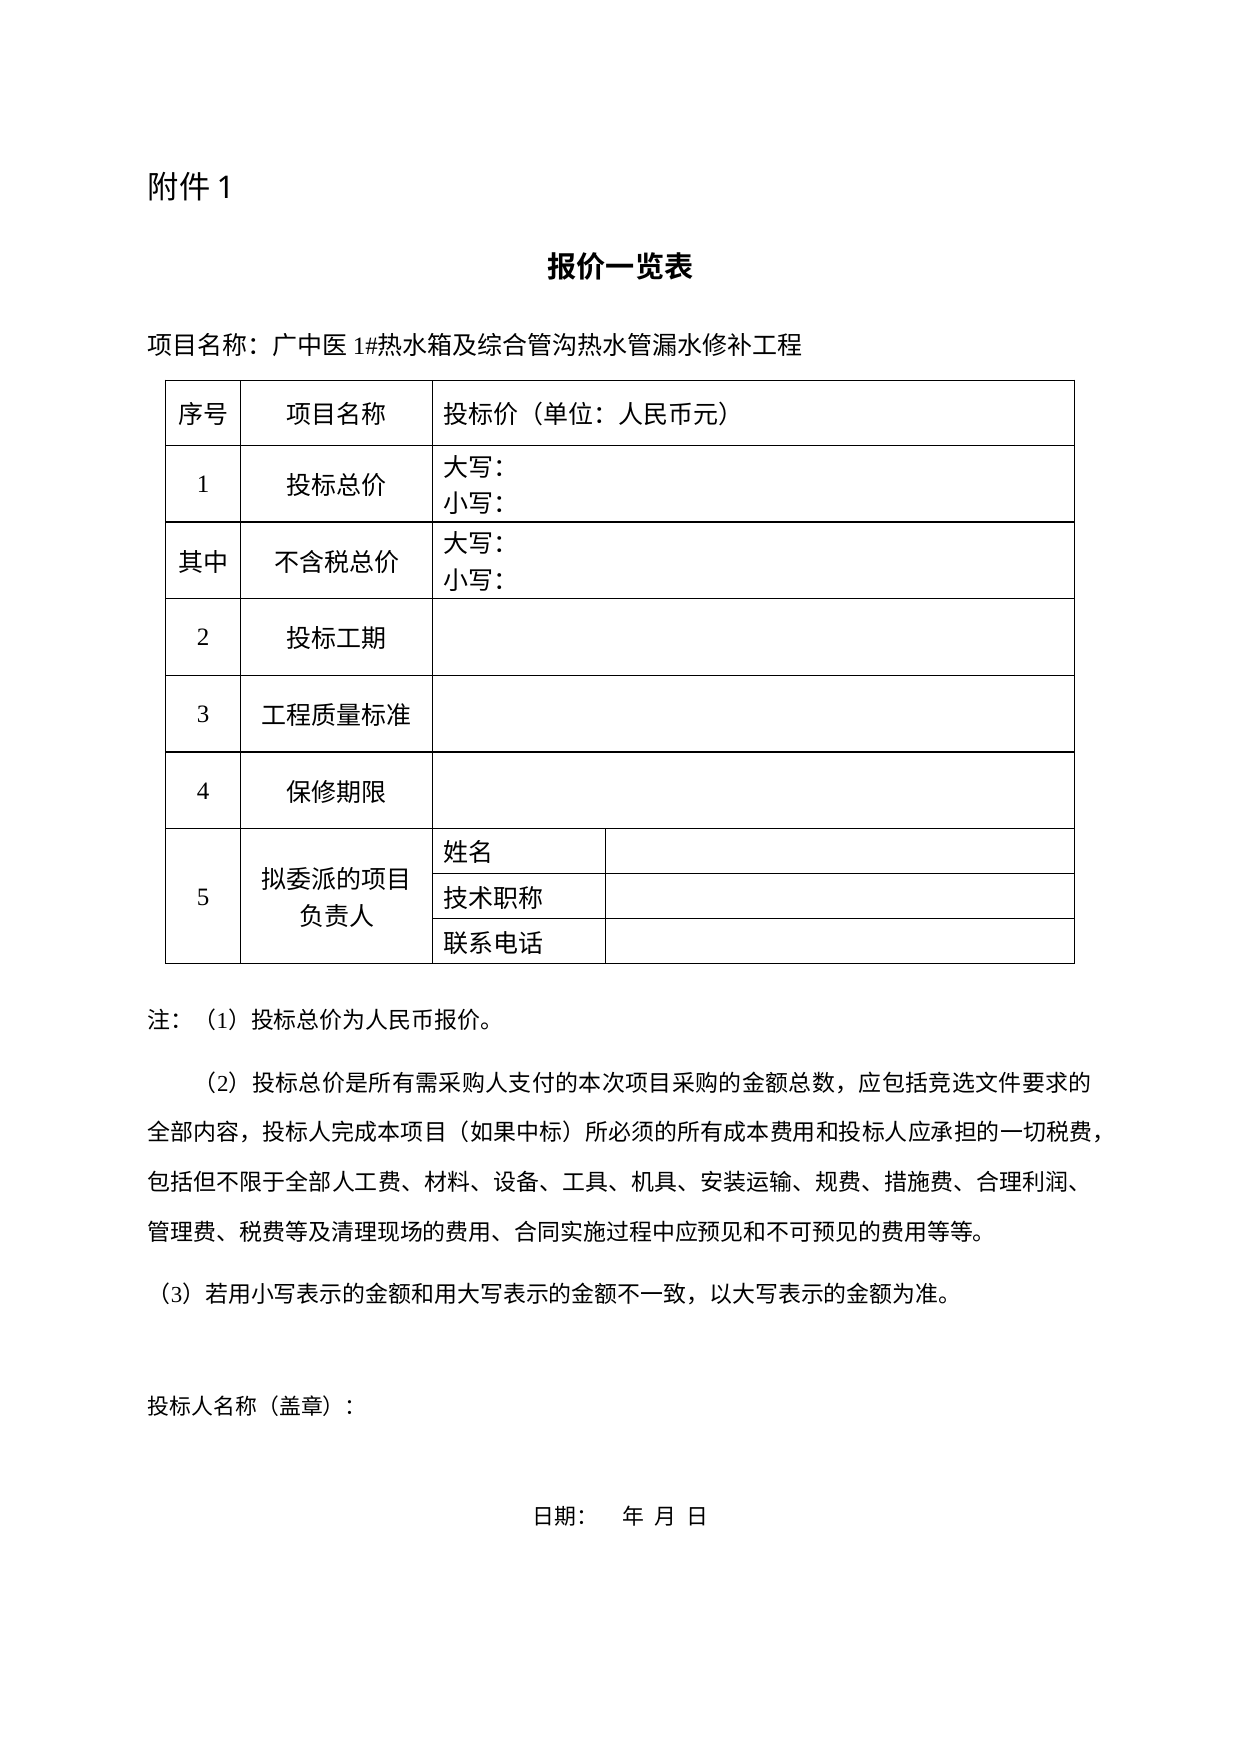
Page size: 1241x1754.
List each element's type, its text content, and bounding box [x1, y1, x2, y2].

table_cell 1 [166, 446, 240, 521]
table_cell [433, 599, 1074, 675]
table_cell [606, 829, 1074, 873]
table_cell 不含税总价 [241, 523, 432, 598]
table_header 序号 [166, 381, 240, 445]
table_cell 大写： 小写： [433, 523, 1074, 598]
table_cell 2 [166, 599, 240, 675]
text （2）投标总价是所有需采购人支付的本次项目采购的金额总数，应包括竞选文件要求的全部内容，投标人完成本项目（如果中标）所必须的所有成本费用和投标人应承担的一切税费，包括但不限于全部人工费、材料、设备、工具、机具、安装运输、规费、措施费、合理利润、管理费、税费等及清理现场的费用、合同实施过程中应预见和不可预见的费用等等。 [148, 1064, 1092, 1247]
table_cell 技术职称 [433, 874, 605, 918]
text 日期： 年 月 日 [148, 1499, 1092, 1531]
table_cell [606, 919, 1074, 963]
table_cell 拟委派的项目负责人 [241, 829, 432, 963]
text （3）若用小写表示的金额和用大写表示的金额不一致，以大写表示的金额为准。 [148, 1276, 1092, 1309]
table_cell 投标工期 [241, 599, 432, 675]
table_cell [433, 676, 1074, 751]
table_cell 投标总价 [241, 446, 432, 521]
table_cell 工程质量标准 [241, 676, 432, 751]
table_cell 其中 [166, 523, 240, 598]
text 项目名称：广中医1#热水箱及综合管沟热水管漏水修补工程 [148, 325, 1092, 361]
table_cell 5 [166, 829, 240, 963]
table_cell 保修期限 [241, 753, 432, 828]
table_cell 3 [166, 676, 240, 751]
table_cell [606, 874, 1074, 918]
text 注：（1）投标总价为人民币报价。 [148, 1002, 1092, 1035]
table_cell 大写： 小写： [433, 446, 1074, 521]
table_cell 姓名 [433, 829, 605, 873]
table_cell 联系电话 [433, 919, 605, 963]
text 报价一览表 [148, 243, 1092, 285]
table_cell [433, 753, 1074, 828]
table_header 投标价（单位：人民币元） [433, 381, 1074, 445]
table_header 项目名称 [241, 381, 432, 445]
text 投标人名称（盖章）： [148, 1389, 1092, 1420]
table_cell 4 [166, 753, 240, 828]
text 附件1 [148, 162, 1092, 208]
